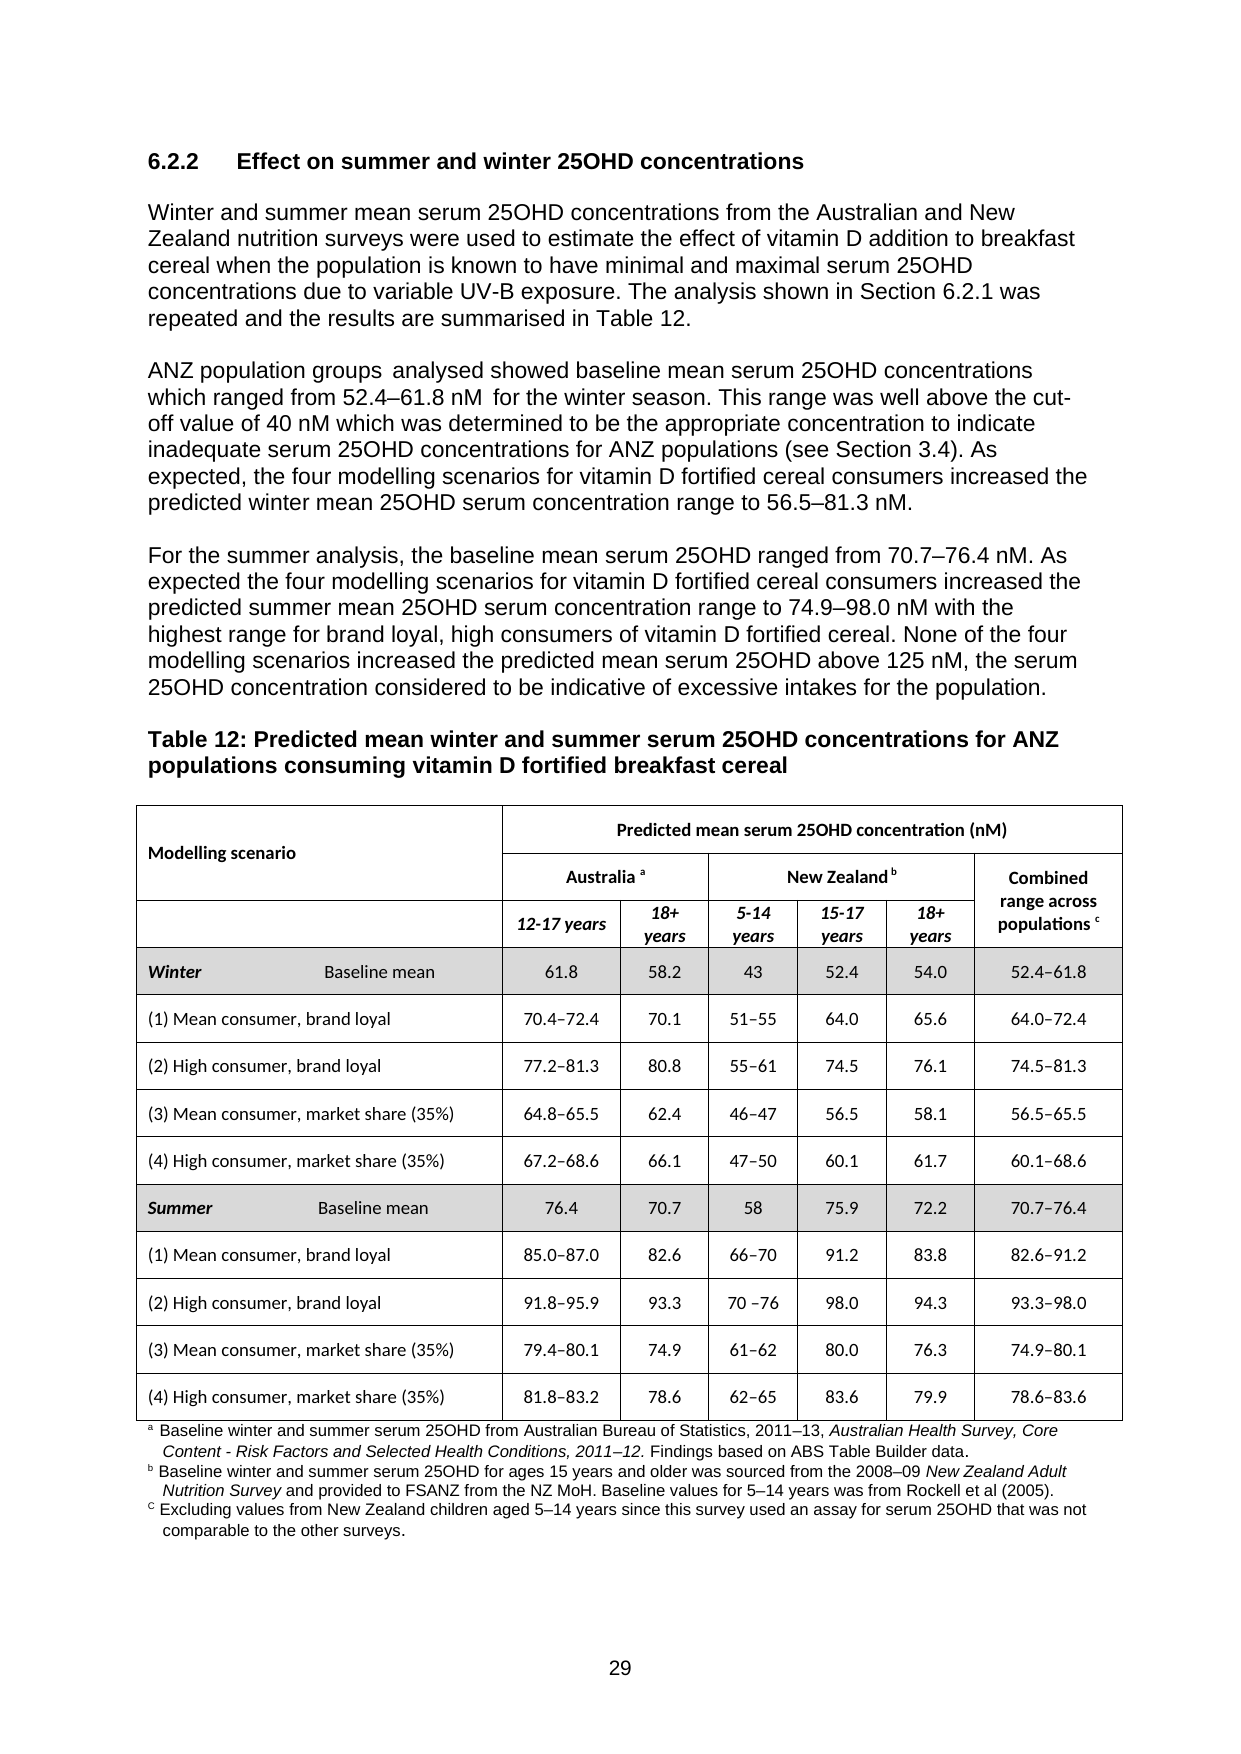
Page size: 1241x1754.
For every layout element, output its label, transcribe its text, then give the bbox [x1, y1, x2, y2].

table_cell 83.8 [887, 1232, 974, 1278]
table_cell 80.0 [798, 1326, 886, 1373]
table_cell 75.9 [798, 1185, 886, 1231]
table_cell 60.1–68.6 [975, 1137, 1122, 1183]
table_cell (1) Mean consumer, brand loyal [137, 995, 502, 1042]
table_cell 79.4–80.1 [503, 1326, 620, 1373]
table_cell 55–61 [709, 1043, 797, 1089]
table_cell 80.8 [621, 1043, 708, 1089]
table_cell 81.8–83.2 [503, 1374, 620, 1420]
table_cell 76.4 [503, 1185, 620, 1231]
table_cell 64.0–72.4 [975, 995, 1122, 1042]
table_cell 47–50 [709, 1137, 797, 1183]
text C Excluding values from New Zealand children aged 5–14 years since this survey used an assay for serum 25OHD that was not comparable to the other surveys. [148, 1500, 1109, 1541]
table_cell 66–70 [709, 1232, 797, 1278]
table_cell 70.7 [621, 1185, 708, 1231]
subtitle Table 12: Predicted mean winter and summer serum 25OHD concentrations for ANZ populations consuming vitamin D fortified breakfast cereal [148, 726, 1092, 779]
table_cell 78.6–83.6 [975, 1374, 1122, 1420]
table_cell 98.0 [798, 1279, 886, 1325]
table_cell 18+ years [621, 901, 708, 947]
table_header Modelling scenario [137, 806, 502, 900]
table_cell 91.2 [798, 1232, 886, 1278]
table_cell 93.3–98.0 [975, 1279, 1122, 1325]
table_cell 15-17 years [798, 901, 886, 947]
text a Baseline winter and summer serum 25OHD from Australian Bureau of Statistics, 2011–13, Australian Health Survey, Core Content - Risk Factors and Selected Health Conditions, 2011–12. Findings based on ABS Table Builder data. [148, 1421, 1109, 1462]
table_cell [137, 901, 502, 947]
table_cell Winter Baseline mean [137, 948, 502, 994]
table_cell (3) Mean consumer, market share (35%) [137, 1090, 502, 1136]
table_cell 74.5–81.3 [975, 1043, 1122, 1089]
table_cell 72.2 [887, 1185, 974, 1231]
table_cell 76.1 [887, 1043, 974, 1089]
table_cell 65.6 [887, 995, 974, 1042]
table_cell 62–65 [709, 1374, 797, 1420]
table_cell 64.0 [798, 995, 886, 1042]
table_cell (4) High consumer, market share (35%) [137, 1374, 502, 1420]
text ANZ population groups analysed showed baseline mean serum 25OHD concentrations which ranged from 52.4–61.8 nM for the winter season. This range was well above the cut-off value of 40 nM which was determined to be the appropriate concentration to indicate inadequate serum 25OHD concentrations for ANZ populations (see Section 3.4). As expected, the four modelling scenarios for vitamin D fortified cereal consumers increased the predicted winter mean 25OHD serum concentration range to 56.5–81.3 nM. [148, 357, 1092, 515]
table_cell 12-17 years [503, 901, 620, 947]
table_cell 79.9 [887, 1374, 974, 1420]
table_cell 78.6 [621, 1374, 708, 1420]
table_cell 18+ years [887, 901, 974, 947]
table_cell (2) High consumer, brand loyal [137, 1279, 502, 1325]
table_cell Australia a [503, 854, 708, 900]
table_cell 70.4–72.4 [503, 995, 620, 1042]
table_cell 70.7–76.4 [975, 1185, 1122, 1231]
table_cell (1) Mean consumer, brand loyal [137, 1232, 502, 1278]
table_cell 54.0 [887, 948, 974, 994]
table_cell 58.1 [887, 1090, 974, 1136]
text For the summer analysis, the baseline mean serum 25OHD ranged from 70.7–76.4 nM. As expected the four modelling scenarios for vitamin D fortified cereal consumers increased the predicted summer mean 25OHD serum concentration range to 74.9–98.0 nM with the highest range for brand loyal, high consumers of vitamin D fortified cereal. None of the four modelling scenarios increased the predicted mean serum 25OHD above 125 nM, the serum 25OHD concentration considered to be indicative of excessive intakes for the population. [148, 542, 1092, 700]
text Winter and summer mean serum 25OHD concentrations from the Australian and New Zealand nutrition surveys were used to estimate the effect of vitamin D addition to breakfast cereal when the population is known to have minimal and maximal serum 25OHD concentrations due to variable UV-B exposure. The analysis shown in Section 6.2.1 was repeated and the results are summarised in Table 12. [148, 199, 1092, 331]
table_cell 94.3 [887, 1279, 974, 1325]
table_cell 58 [709, 1185, 797, 1231]
table_cell 67.2–68.6 [503, 1137, 620, 1183]
table_cell 56.5 [798, 1090, 886, 1136]
table_cell 77.2–81.3 [503, 1043, 620, 1089]
table_cell 52.4–61.8 [975, 948, 1122, 994]
table_cell 5-14 years [709, 901, 797, 947]
table_cell 56.5–65.5 [975, 1090, 1122, 1136]
table_cell 85.0–87.0 [503, 1232, 620, 1278]
table_cell 64.8–65.5 [503, 1090, 620, 1136]
table_cell 58.2 [621, 948, 708, 994]
table_cell 62.4 [621, 1090, 708, 1136]
table_cell Summer Baseline mean [137, 1185, 502, 1231]
table_cell (2) High consumer, brand loyal [137, 1043, 502, 1089]
table_cell 61–62 [709, 1326, 797, 1373]
table_cell 74.5 [798, 1043, 886, 1089]
table_cell 74.9 [621, 1326, 708, 1373]
table_cell 93.3 [621, 1279, 708, 1325]
table_cell 76.3 [887, 1326, 974, 1373]
table_cell 70.1 [621, 995, 708, 1042]
table_cell 66.1 [621, 1137, 708, 1183]
table_cell 83.6 [798, 1374, 886, 1420]
table_cell 82.6 [621, 1232, 708, 1278]
table_cell (3) Mean consumer, market share (35%) [137, 1326, 502, 1373]
table_cell 51–55 [709, 995, 797, 1042]
table_cell 43 [709, 948, 797, 994]
table_cell Combined range across populations c [975, 854, 1122, 947]
table_cell New Zealand b [709, 854, 974, 900]
text b Baseline winter and summer serum 25OHD for ages 15 years and older was sourced from the 2008–09 New Zealand Adult Nutrition Survey and provided to FSANZ from the NZ MoH. Baseline values for 5–14 years was from Rockell et al (2005). [148, 1462, 1109, 1500]
table_cell 60.1 [798, 1137, 886, 1183]
table_cell 46–47 [709, 1090, 797, 1136]
table_header Predicted mean serum 25OHD concentration (nM) [503, 806, 1122, 852]
table_cell 70 –76 [709, 1279, 797, 1325]
table_cell 61.7 [887, 1137, 974, 1183]
table_cell 82.6–91.2 [975, 1232, 1122, 1278]
table_cell 52.4 [798, 948, 886, 994]
table_cell 91.8–95.9 [503, 1279, 620, 1325]
table_cell (4) High consumer, market share (35%) [137, 1137, 502, 1183]
table_cell 61.8 [503, 948, 620, 994]
table_cell 74.9–80.1 [975, 1326, 1122, 1373]
subtitle 6.2.2 Effect on summer and winter 25OHD concentrations [148, 148, 1092, 174]
